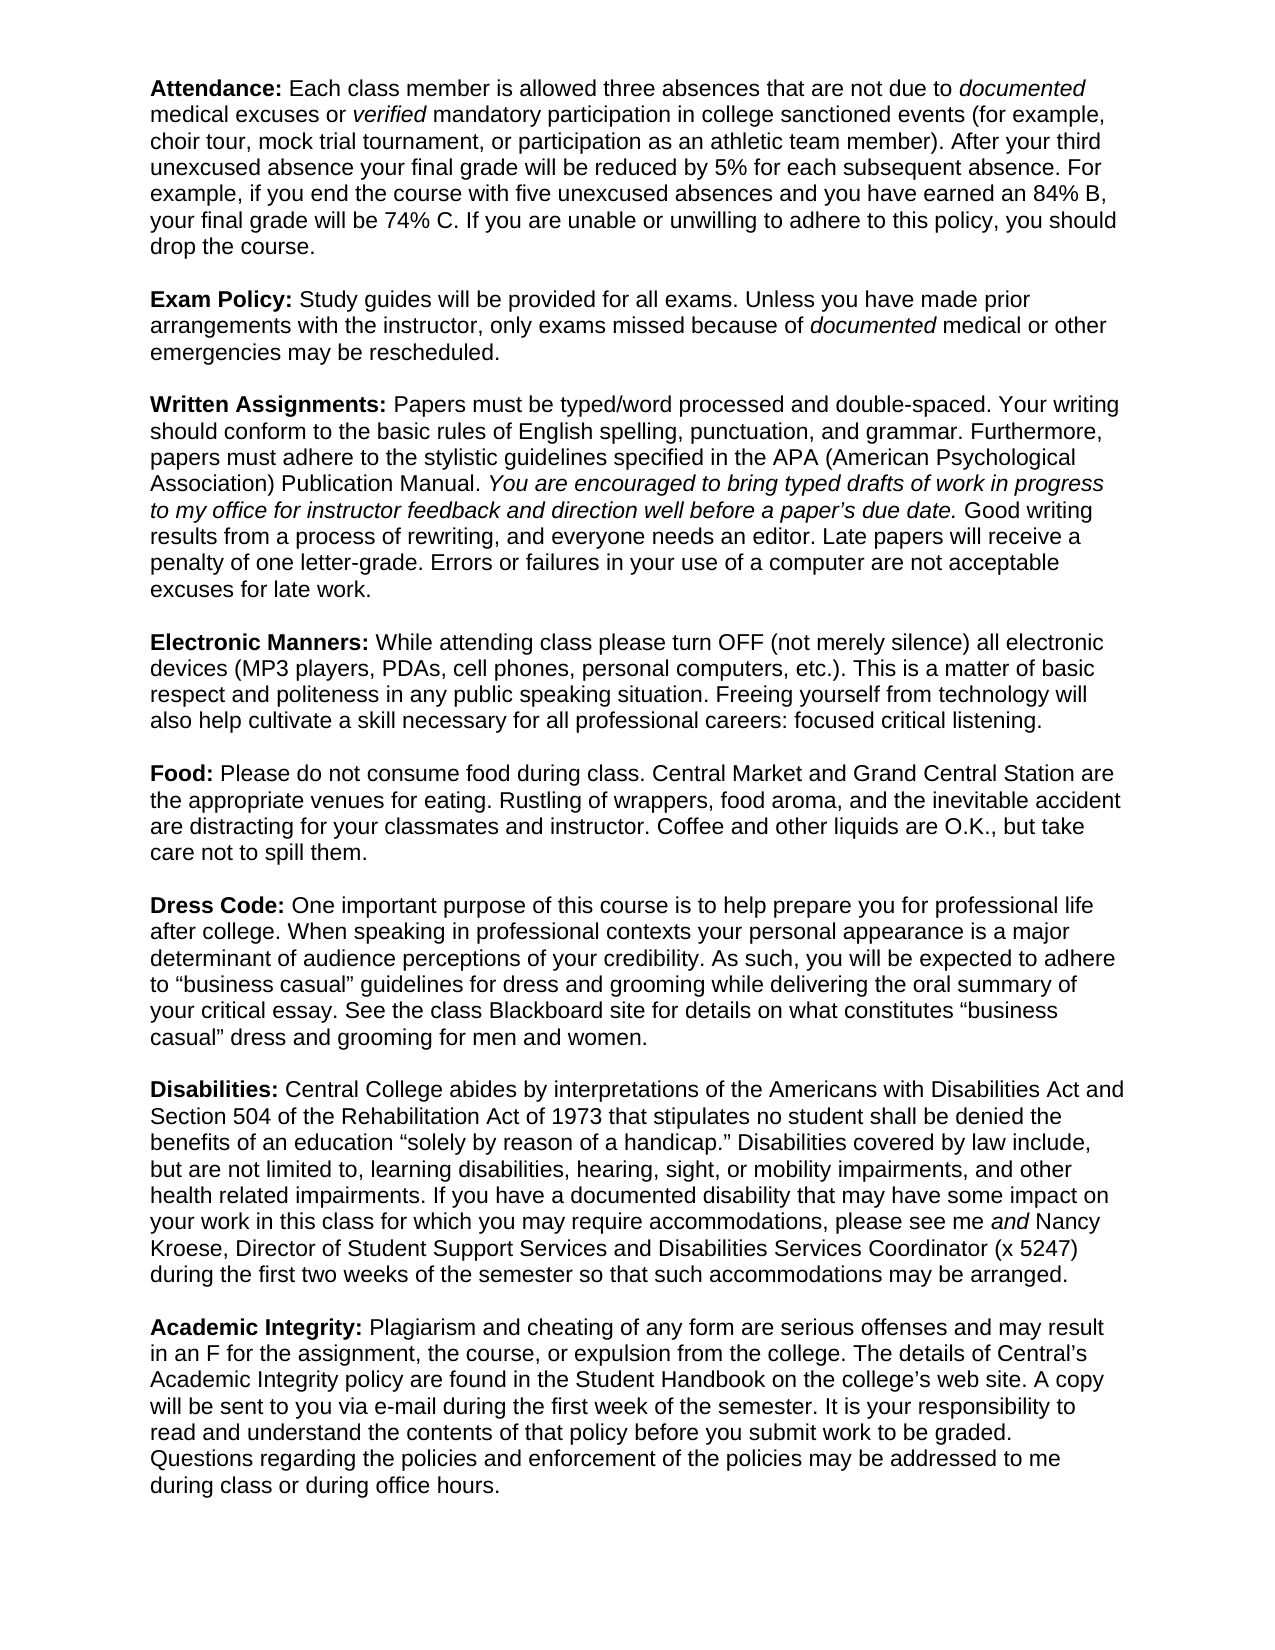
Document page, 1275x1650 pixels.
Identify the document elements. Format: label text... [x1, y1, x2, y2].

text Food: Please do not consume food during class. Central Market and Grand Central Station are the appropriate venues for eating. Rustling of wrappers, food aroma, and the inevitable accident are distracting for your classmates and instructor. Coffee and other liquids are O.K., but take care not to spill them. [150, 760, 1125, 866]
text Written Assignments: Papers must be typed/word processed and double-spaced. Your writing should conform to the basic rules of English spelling, punctuation, and grammar. Furthermore, papers must adhere to the stylistic guidelines specified in the APA (American Psychological Association) Publication Manual. You are encouraged to bring typed drafts of work in progress to my office for instructor feedback and direction well before a paper’s due date. Good writing results from a process of rewriting, and everyone needs an editor. Late papers will receive a penalty of one letter-grade. Errors or failures in your use of a computer are not acceptable excuses for late work. [150, 391, 1125, 602]
text Disabilities: Central College abides by interpretations of the Americans with Disabilities Act and Section 504 of the Rehabilitation Act of 1973 that stipulates no student shall be denied the benefits of an education “solely by reason of a handicap.” Disabilities covered by law include, but are not limited to, learning disabilities, hearing, sight, or mobility impairments, and other health related impairments. If you have a documented disability that may have some impact on your work in this class for which you may require accommodations, please see me and Nancy Kroese, Director of Student Support Services and Disabilities Services Coordinator (x 5247) during the first two weeks of the semester so that such accommodations may be arranged. [150, 1076, 1125, 1287]
text Dress Code: One important purpose of this course is to help prepare you for professional life after college. When speaking in professional contexts your personal appearance is a major determinant of audience perceptions of your credibility. As such, you will be expected to adhere to “business casual” guidelines for dress and grooming while delivering the oral summary of your critical essay. See the class Blackboard site for details on what constitutes “business casual” dress and grooming for men and women. [150, 892, 1125, 1050]
text Electronic Manners: While attending class please turn OFF (not merely silence) all electronic devices (MP3 players, PDAs, cell phones, personal computers, etc.). This is a matter of basic respect and politeness in any public speaking situation. Freeing yourself from technology will also help cultivate a skill necessary for all professional careers: focused critical listening. [150, 628, 1125, 734]
text Attendance: Each class member is allowed three absences that are not due to documented medical excuses or verified mandatory participation in college sanctioned events (for example, choir tour, mock trial tournament, or participation as an athletic team member). After your third unexcused absence your final grade will be reduced by 5% for each subsequent absence. For example, if you end the course with five unexcused absences and you have earned an 84% B, your final grade will be 74% C. If you are unable or unwilling to adhere to this policy, you should drop the course. [150, 75, 1125, 259]
text Academic Integrity: Plagiarism and cheating of any form are serious offenses and may result in an F for the assignment, the course, or expulsion from the college. The details of Central’s Academic Integrity policy are found in the Student Handbook on the college’s web site. A copy will be sent to you via e-mail during the first week of the semester. It is your responsibility to read and understand the contents of that policy before you submit work to be graded. Questions regarding the policies and enforcement of the policies may be addressed to me during class or during office hours. [150, 1314, 1125, 1498]
text Exam Policy: Study guides will be provided for all exams. Unless you have made prior arrangements with the instructor, only exams missed because of documented medical or other emergencies may be rescheduled. [150, 286, 1125, 365]
